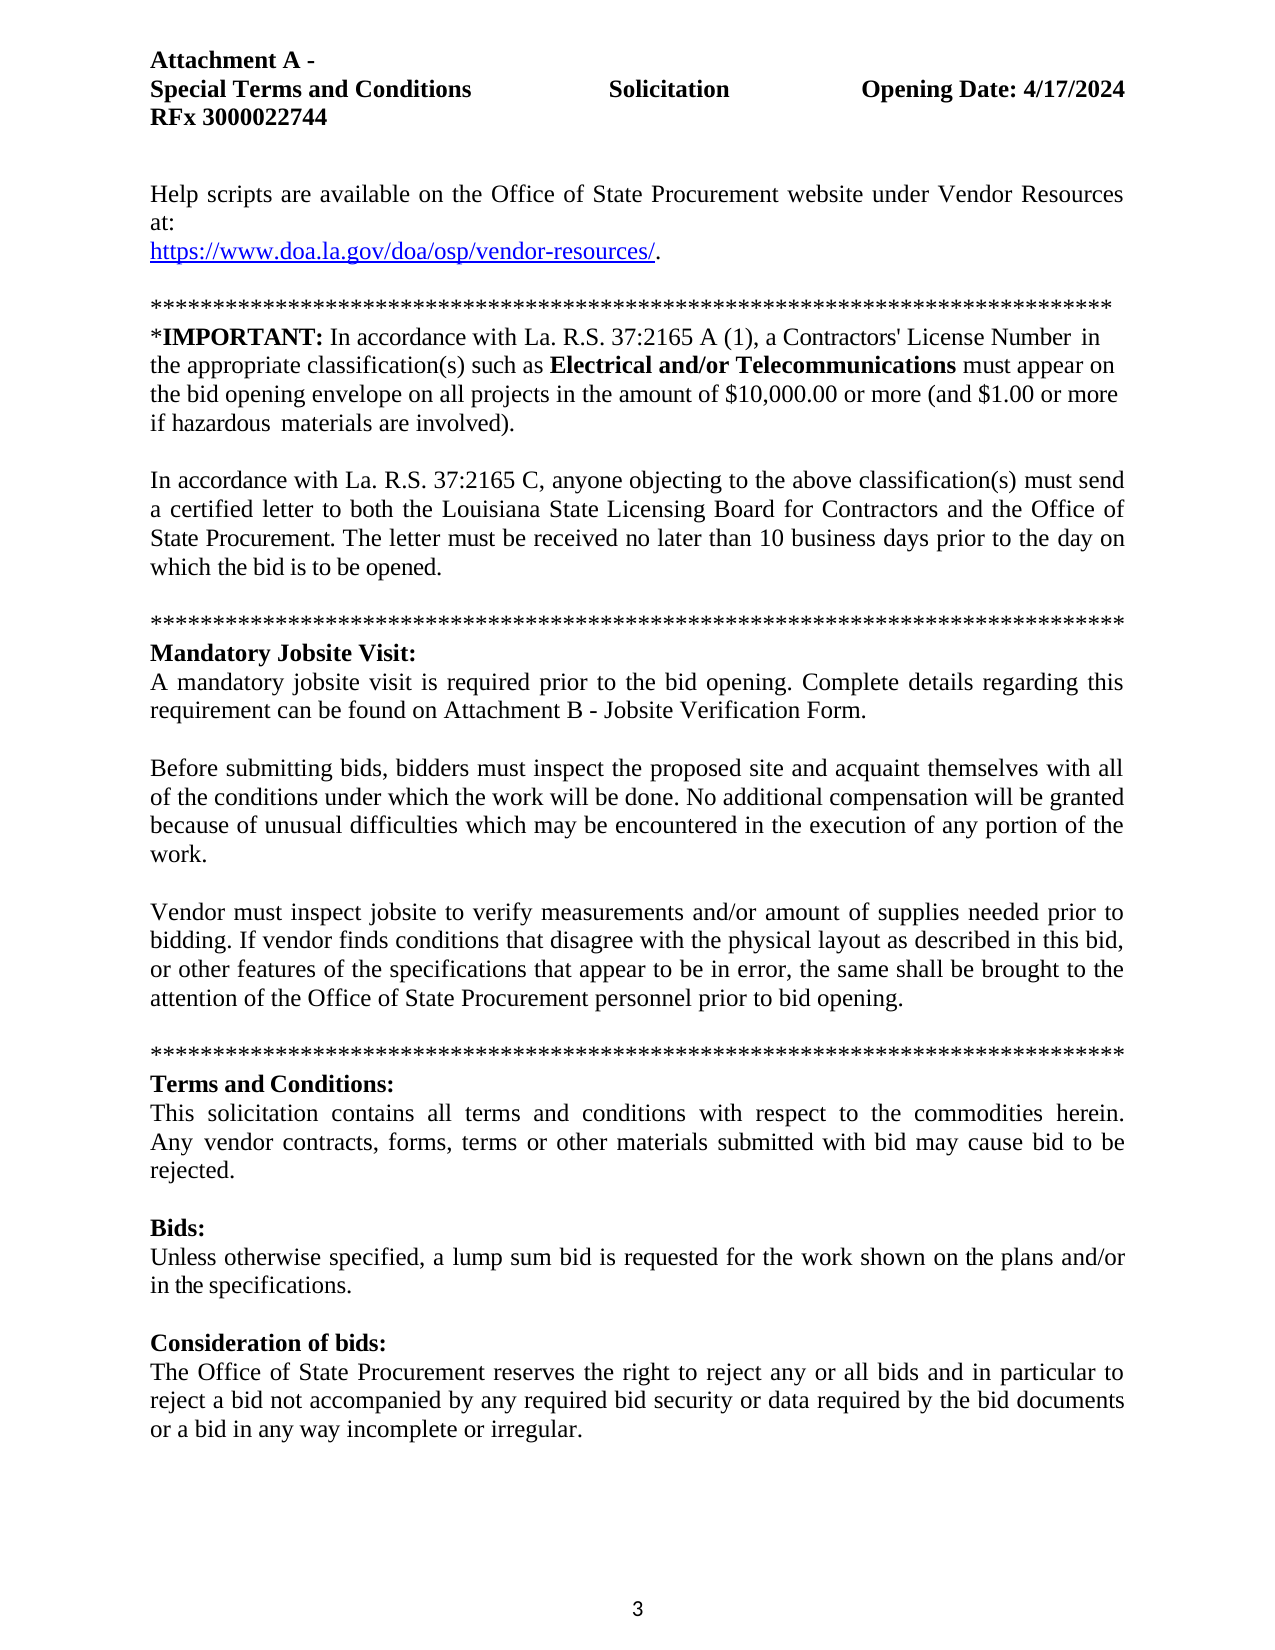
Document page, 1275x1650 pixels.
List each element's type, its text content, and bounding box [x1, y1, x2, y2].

text This solicitation contains all terms and conditions with respect to the commodities herein. Any vendor contracts, forms, terms or other materials submitted with bid may cause bid to be rejected. [150, 1098, 1125, 1184]
text https://www.doa.la.gov/doa/osp/vendor-resources/. [150, 236, 1125, 265]
text Mandatory Jobsite Visit: [150, 638, 1125, 667]
text Bids: [150, 1213, 1125, 1242]
text Help scripts are available on the Office of State Procurement website under Vendor Resources at: [150, 179, 1125, 236]
text Consideration of bids: [150, 1328, 1125, 1357]
text Vendor must inspect jobsite to verify measurements and/or amount of supplies needed prior to bidding. If vendor finds conditions that disagree with the physical layout as described in this bid, or other features of the specifications that appear to be in error, the same shall be brought to the attention of the Office of State Procurement personnel prior to bid opening. [150, 897, 1125, 1012]
text In accordance with La. R.S. 37:2165 C, anyone objecting to the above classification(s) must send a certified letter to both the Louisiana State Licensing Board for Contractors and the Office of State Procurement. The letter must be received no later than 10 business days prior to the day on which the bid is to be opened. [150, 466, 1125, 581]
text Unless otherwise specified, a lump sum bid is requested for the work shown on the plans and/or in the specifications. [150, 1242, 1125, 1299]
text Before submitting bids, bidders must inspect the proposed site and acquaint themselves with all of the conditions under which the work will be done. No additional compensation will be granted because of unusual difficulties which may be encountered in the execution of any portion of the work. [150, 753, 1125, 868]
text ****************************************************************************** [150, 1041, 1125, 1069]
text ****************************************************************************** [150, 609, 1125, 638]
text Terms and Conditions: [150, 1069, 1125, 1098]
text ******************************************************************************IMPORTANT: In accordance with La. R.S. 37:2165 A (1), a Contractors' License Number in the appropriate classification(s) such as Electrical and/or Telecommunications must appear on the bid opening envelope on all projects in the amount of $10,000.00 or more (and $1.00 or more if hazardous materials are involved). [150, 293, 1125, 437]
text The Office of State Procurement reserves the right to reject any or all bids and in particular to reject a bid not accompanied by any required bid security or data required by the bid documents or a bid in any way incomplete or irregular. [150, 1357, 1125, 1443]
text A mandatory jobsite visit is required prior to the bid opening. Complete details regarding this requirement can be found on Attachment B - Jobsite Verification Form. [150, 667, 1125, 724]
